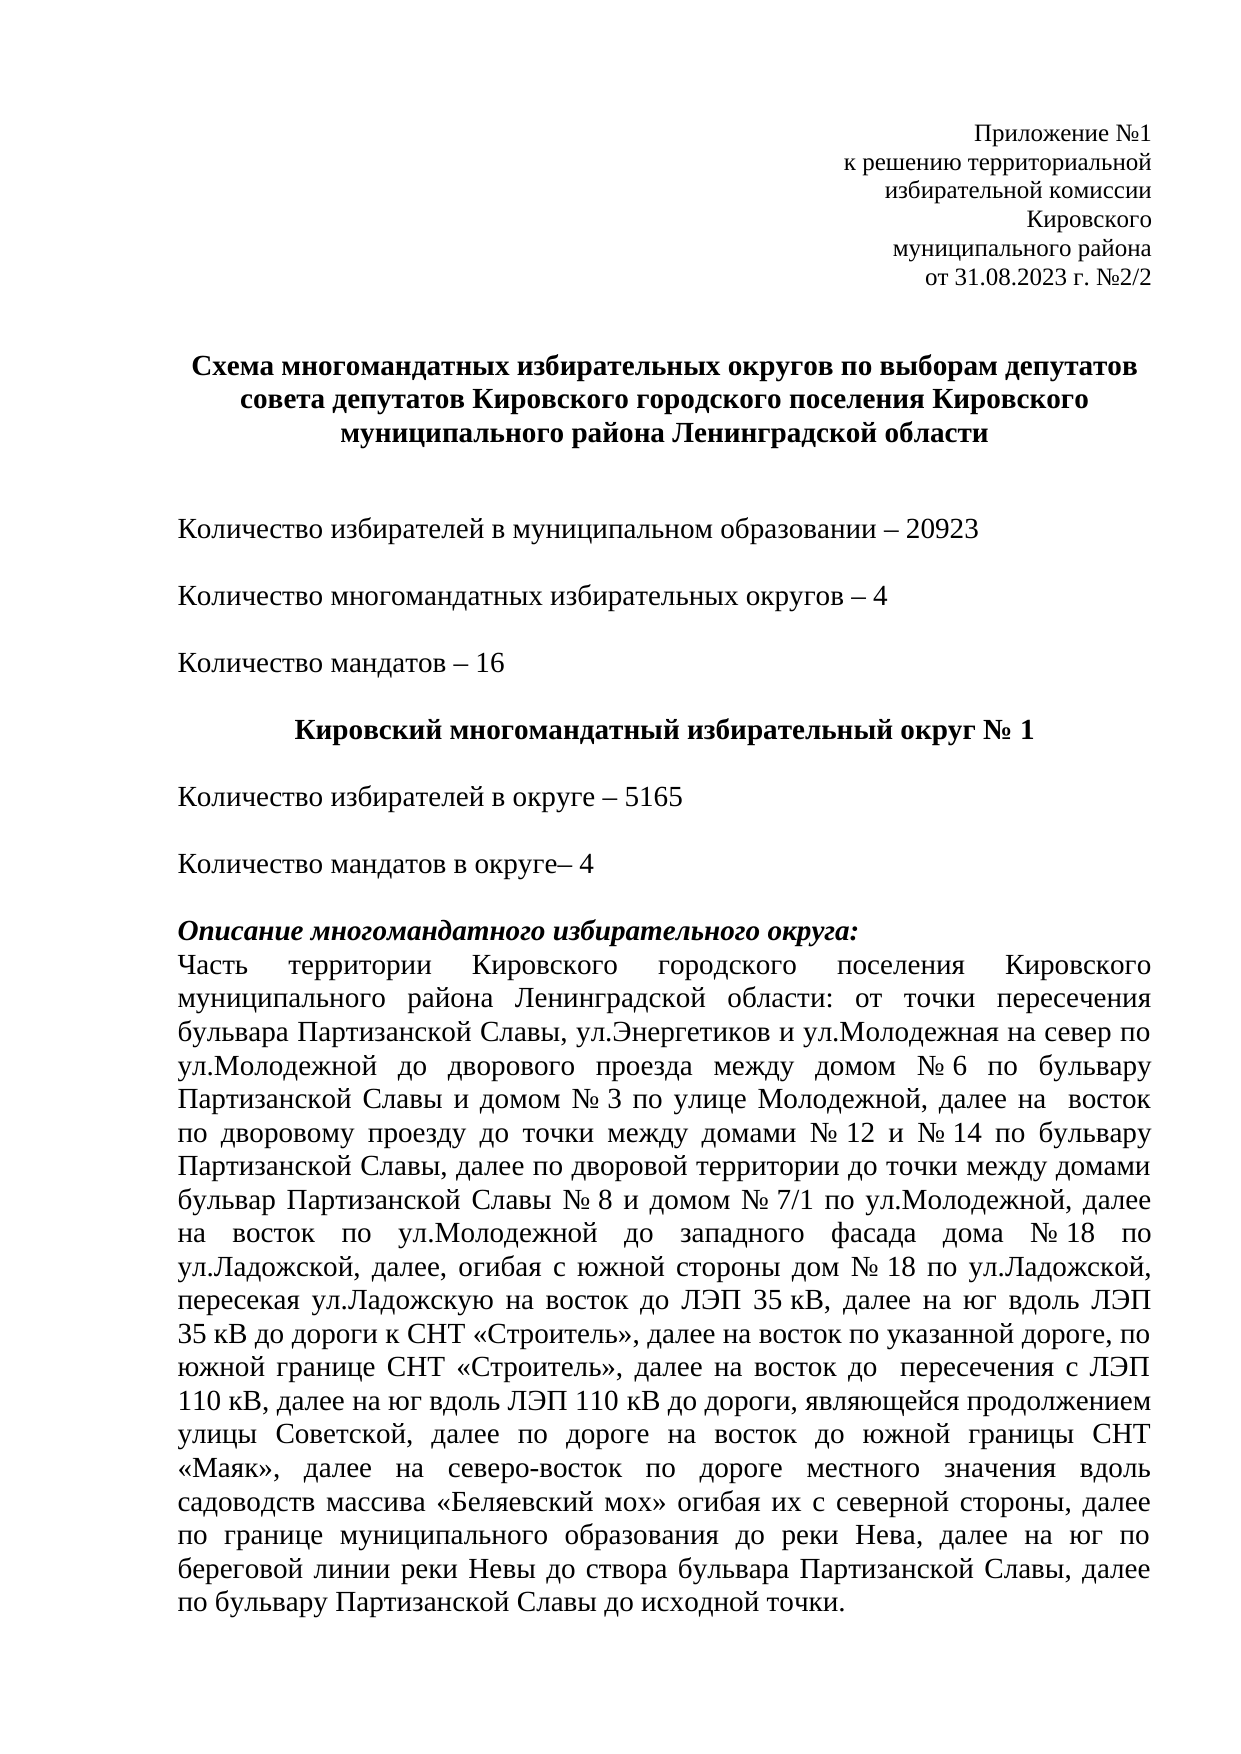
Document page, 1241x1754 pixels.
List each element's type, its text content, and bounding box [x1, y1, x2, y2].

text Количество многомандатных избирательных округов – 4 [177, 578, 1152, 612]
text от 31.08.2023 г. №2/2 [177, 262, 1152, 291]
text Описание многомандатного избирательного округа: [177, 913, 1152, 947]
text Количество избирателей в муниципальном образовании – 20923 [177, 511, 1152, 544]
text Кировский многомандатный избирательный округ № 1 [177, 712, 1152, 746]
text Количество избирателей в округе – 5165 [177, 779, 1152, 813]
text Схема многомандатных избирательных округов по выборам депутатов совета депутатов Кировского городского поселения Кировского муниципального района Ленинградской области [177, 348, 1152, 449]
text избирательной комиссии [177, 176, 1152, 204]
text Приложение №1 [177, 118, 1152, 147]
text к решению территориальной [177, 147, 1152, 176]
text муниципального района [177, 233, 1152, 262]
text Кировского [177, 204, 1152, 233]
text Часть территории Кировского городского поселения Кировского муниципального района Ленинградской области: от точки пересечения бульвара Партизанской Славы, ул.Энергетиков и ул.Молодежная на север по ул.Молодежной до дворового проезда между домом № 6 по бульвару Партизанской Славы и домом № 3 по улице Молодежной, далее на восток по дворовому проезду до точки между домами № 12 и № 14 по бульвару Партизанской Славы, далее по дворовой территории до точки между домами бульвар Партизанской Славы № 8 и домом № 7/1 по ул.Молодежной, далее на восток по ул.Молодежной до западного фасада дома № 18 по ул.Ладожской, далее, огибая с южной стороны дом № 18 по ул.Ладожской, пересекая ул.Ладожскую на восток до ЛЭП 35 кВ, далее на юг вдоль ЛЭП 35 кВ до дороги к СНТ «Строитель», далее на восток по указанной дороге, по южной границе СНТ «Строитель», далее на восток до пересечения с ЛЭП 110 кВ, далее на юг вдоль ЛЭП 110 кВ до дороги, являющейся продолжением улицы Советской, далее по дороге на восток до южной границы СНТ «Маяк», далее на северо-восток по дороге местного значения вдоль садоводств массива «Беляевский мох» огибая их с северной стороны, далее по границе муниципального образования до реки Нева, далее на юг по береговой линии реки Невы до створа бульвара Партизанской Славы, далее по бульвару Партизанской Славы до исходной точки. [177, 947, 1152, 1618]
text Количество мандатов – 16 [177, 645, 1152, 679]
text Количество мандатов в округе– 4 [177, 846, 1152, 880]
